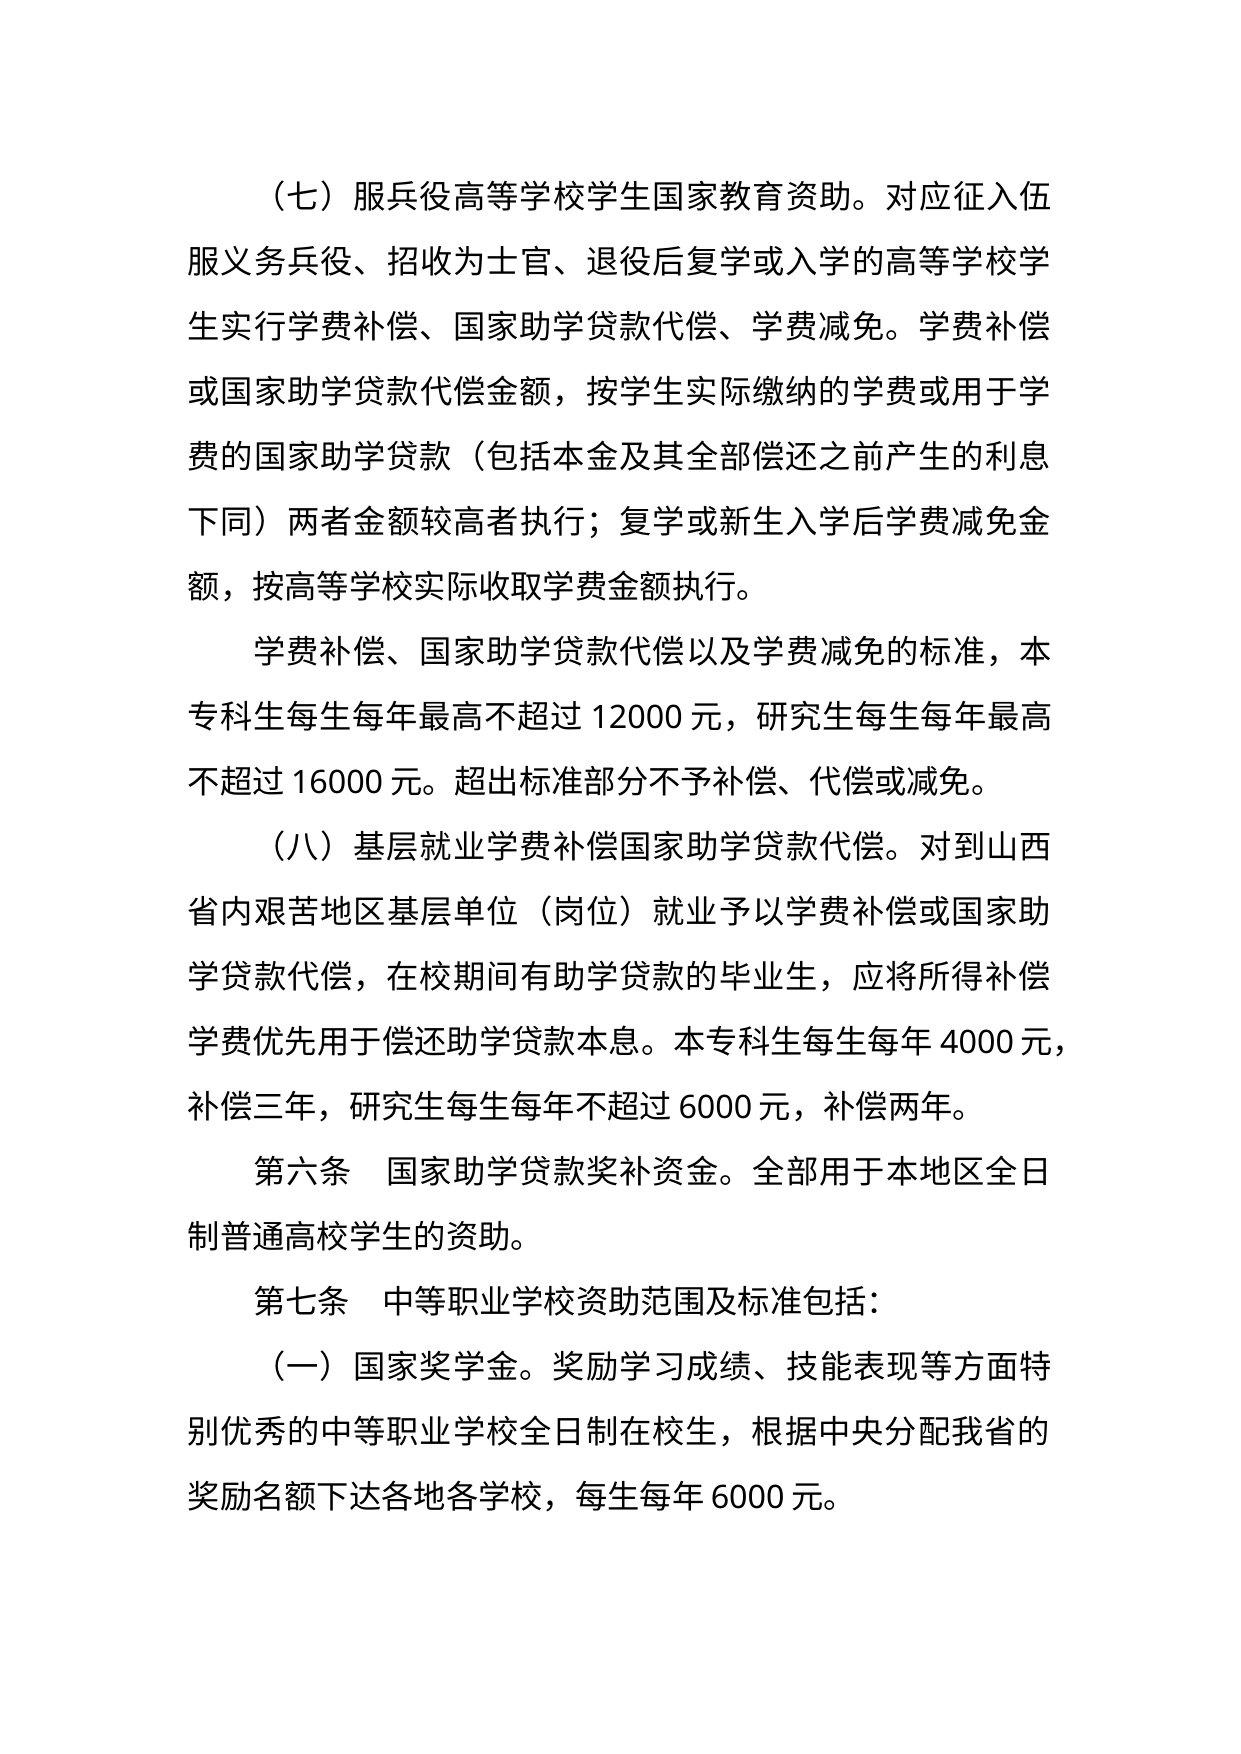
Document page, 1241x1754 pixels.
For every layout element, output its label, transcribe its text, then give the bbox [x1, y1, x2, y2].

text （七）服兵役高等学校学生国家教育资助。对应征入伍服义务兵役、招收为士官、退役后复学或入学的高等学校学生实行学费补偿、国家助学贷款代偿、学费减免。学费补偿或国家助学贷款代偿金额，按学生实际缴纳的学费或用于学费的国家助学贷款（包括本金及其全部偿还之前产生的利息，下同）两者金额较高者执行；复学或新生入学后学费减免金额，按高等学校实际收取学费金额执行。 [187, 162, 1053, 617]
text 第六条 国家助学贷款奖补资金。全部用于本地区全日制普通高校学生的资助。 [187, 1137, 1053, 1267]
text 学费补偿、国家助学贷款代偿以及学费减免的标准，本专科生每生每年最高不超过12000元，研究生每生每年最高不超过16000元。超出标准部分不予补偿、代偿或减免。 [187, 617, 1053, 812]
text （一）国家奖学金。奖励学习成绩、技能表现等方面特别优秀的中等职业学校全日制在校生，根据中央分配我省的奖励名额下达各地各学校，每生每年6000元。 [187, 1332, 1053, 1527]
text 第七条 中等职业学校资助范围及标准包括： [187, 1267, 1053, 1332]
text （八）基层就业学费补偿国家助学贷款代偿。对到山西省内艰苦地区基层单位（岗位）就业予以学费补偿或国家助学贷款代偿，在校期间有助学贷款的毕业生，应将所得补偿学费优先用于偿还助学贷款本息。本专科生每生每年4000元，补偿三年，研究生每生每年不超过6000元，补偿两年。 [187, 812, 1053, 1137]
